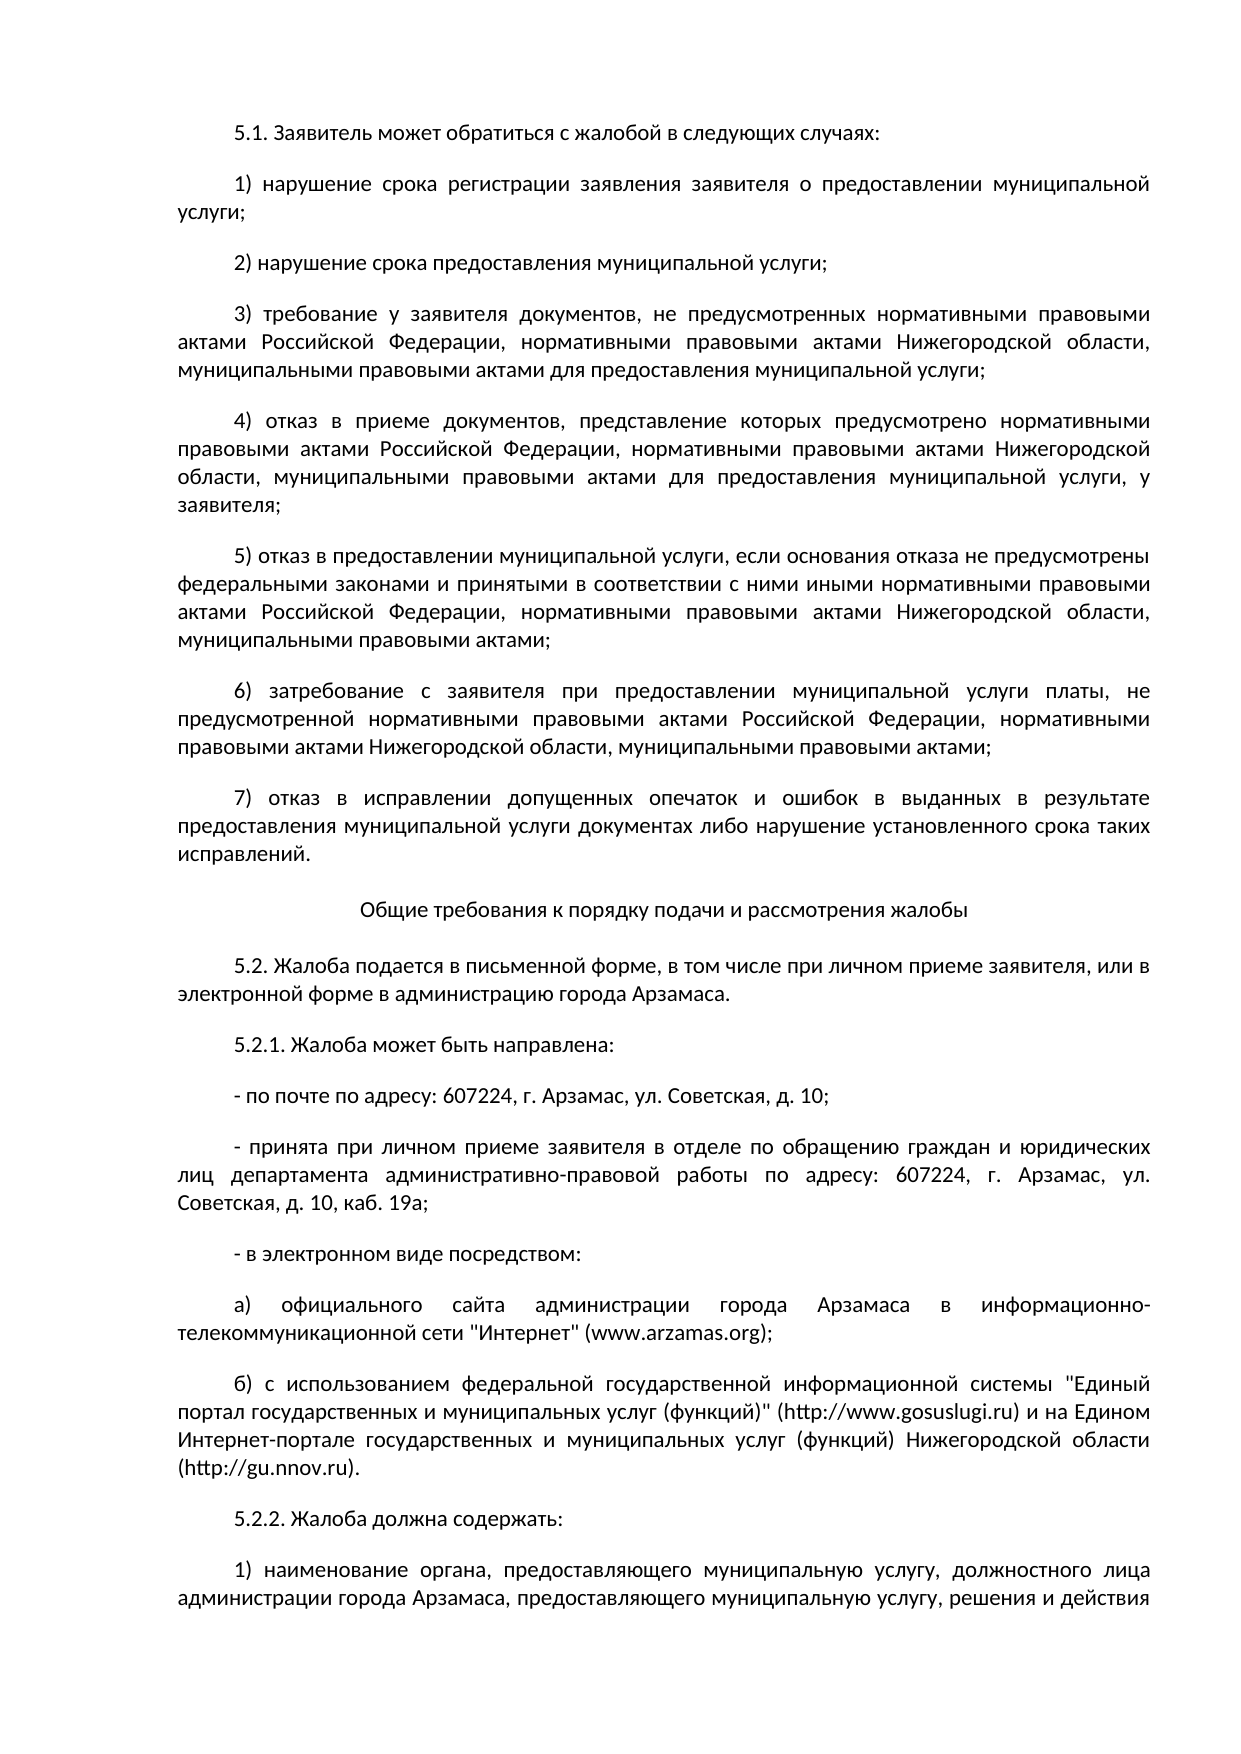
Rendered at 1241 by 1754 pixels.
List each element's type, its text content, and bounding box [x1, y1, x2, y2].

text 5.2.2. Жалоба должна содержать: [177, 1504, 1152, 1532]
text - в электронном виде посредством: [177, 1239, 1152, 1267]
text 5.1. Заявитель может обратиться с жалобой в следующих случаях: [177, 118, 1152, 146]
text 3) требование у заявителя документов, не предусмотренных нормативными правовыми актами Российской Федерации, нормативными правовыми актами Нижегородской области, муниципальными правовыми актами для предоставления муниципальной услуги; [177, 299, 1152, 383]
text - принята при личном приеме заявителя в отделе по обращению граждан и юридических лиц департамента административно-правовой работы по адресу: 607224, г. Арзамас, ул. Советская, д. 10, каб. 19а; [177, 1132, 1152, 1216]
text 5.2. Жалоба подается в письменной форме, в том числе при личном приеме заявителя, или в электронной форме в администрацию города Арзамаса. [177, 951, 1152, 1007]
text б) с использованием федеральной государственной информационной системы "Единый портал государственных и муниципальных услуг (функций)" (http://www.gosuslugi.ru) и на Едином Интернет-портале государственных и муниципальных услуг (функций) Нижегородской области (http://gu.nnov.ru). [177, 1369, 1152, 1481]
text Общие требования к порядку подачи и рассмотрения жалобы [177, 895, 1152, 923]
text 2) нарушение срока предоставления муниципальной услуги; [177, 248, 1152, 276]
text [177, 1555, 1152, 1611]
text 5) отказ в предоставлении муниципальной услуги, если основания отказа не предусмотрены федеральными законами и принятыми в соответствии с ними иными нормативными правовыми актами Российской Федерации, нормативными правовыми актами Нижегородской области, муниципальными правовыми актами; [177, 541, 1152, 653]
text - по почте по адресу: 607224, г. Арзамас, ул. Советская, д. 10; [177, 1081, 1152, 1109]
text 6) затребование с заявителя при предоставлении муниципальной услуги платы, не предусмотренной нормативными правовыми актами Российской Федерации, нормативными правовыми актами Нижегородской области, муниципальными правовыми актами; [177, 676, 1152, 760]
text а) официального сайта администрации города Арзамаса в информационно-телекоммуникационной сети "Интернет" (www.arzamas.org); [177, 1290, 1152, 1346]
text 4) отказ в приеме документов, представление которых предусмотрено нормативными правовыми актами Российской Федерации, нормативными правовыми актами Нижегородской области, муниципальными правовыми актами для предоставления муниципальной услуги, у заявителя; [177, 406, 1152, 518]
text 1) нарушение срока регистрации заявления заявителя о предоставлении муниципальной услуги; [177, 169, 1152, 225]
text 7) отказ в исправлении допущенных опечаток и ошибок в выданных в результате предоставления муниципальной услуги документах либо нарушение установленного срока таких исправлений. [177, 783, 1152, 867]
text 5.2.1. Жалоба может быть направлена: [177, 1030, 1152, 1058]
